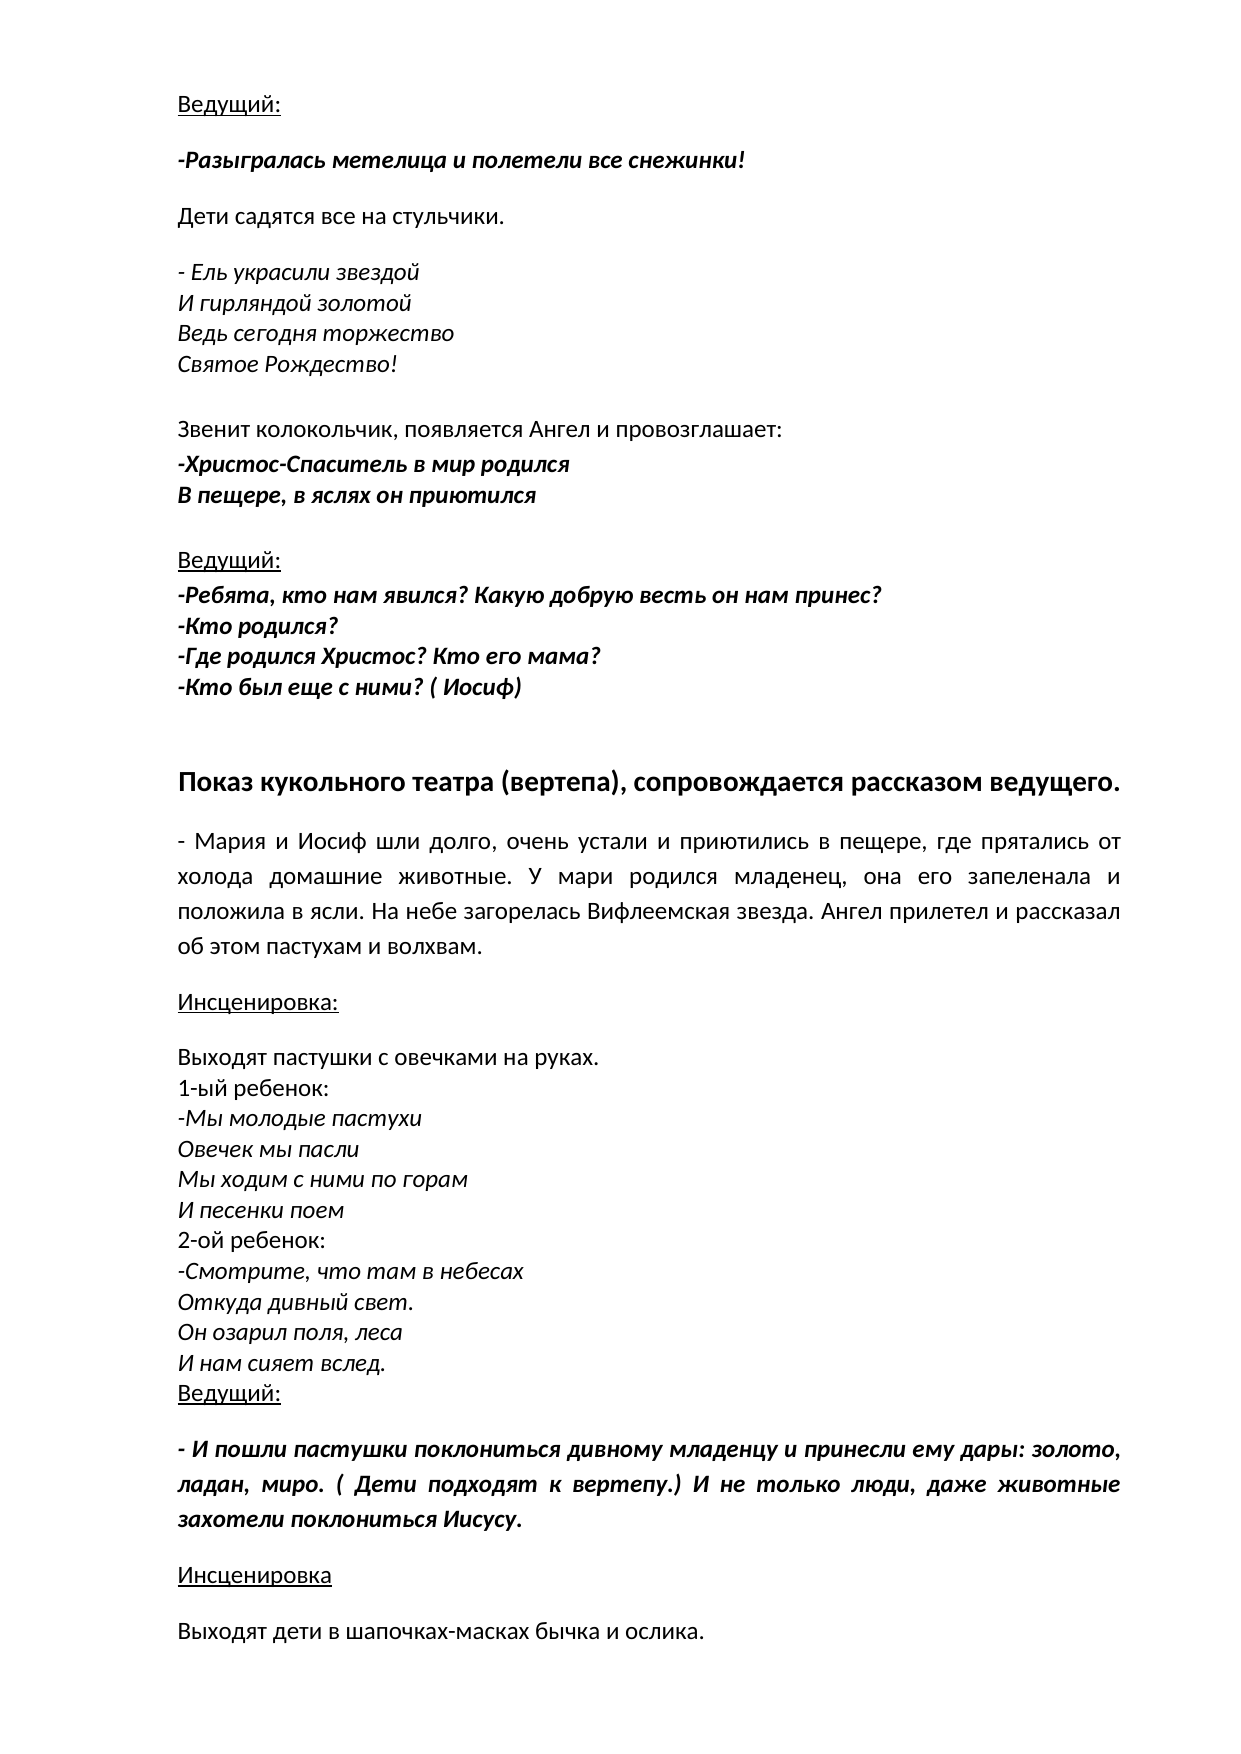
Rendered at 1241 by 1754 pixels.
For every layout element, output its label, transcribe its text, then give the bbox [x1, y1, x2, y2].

text Овечек мы пасли [177, 1133, 1122, 1164]
text 2-ой ребенок: [177, 1225, 1122, 1255]
text Ведущий: [177, 1377, 1122, 1408]
text Звенит колокольчик, появляется Ангел и провозглашает: [177, 413, 1122, 444]
text Инсценировка [177, 1559, 1122, 1589]
text Ведь сегодня торжество [177, 317, 1122, 348]
text -Ребята, кто нам явился? Какую добрую весть он нам принес? [177, 579, 1122, 610]
text Ведущий: [177, 89, 1122, 119]
text Откуда дивный свет. [177, 1286, 1122, 1316]
text Инсценировка: [177, 986, 1122, 1016]
text И гирляндой золотой [177, 287, 1122, 317]
text 1-ый ребенок: [177, 1072, 1122, 1103]
text Святое Рождество! [177, 348, 1122, 378]
text И песенки поем [177, 1194, 1122, 1225]
text Ведущий: [177, 544, 1122, 575]
text -Кто родился? [177, 610, 1122, 640]
text - Мария и Иосиф шли долго, очень устали и приютились в пещере, где прятались от холода домашние животные. У мари родился младенец, она его запеленала и положила в ясли. На небе загорелась Вифлеемская звезда. Ангел прилетел и рассказал об этом пастухам и волхвам. [177, 825, 1122, 960]
text Он озарил поля, леса [177, 1316, 1122, 1347]
text Дети садятся все на стульчики. [177, 200, 1122, 231]
text -Кто был еще с ними? ( Иосиф) [177, 671, 1122, 701]
text В пещере, в яслях он приютился [177, 479, 1122, 509]
text Показ кукольного театра (вертепа), сопровождается рассказом ведущего. [177, 763, 1122, 799]
text Выходят дети в шапочках-масках бычка и ослика. [177, 1615, 1122, 1645]
text - И пошли пастушки поклониться дивному младенцу и принесли ему дары: золото, ладан, миро. ( Дети подходят к вертепу.) И не только люди, даже животные захотели поклониться Иисусу. [177, 1433, 1122, 1534]
text -Христос-Спаситель в мир родился [177, 448, 1122, 479]
text -Смотрите, что там в небесах [177, 1255, 1122, 1286]
text -Мы молодые пастухи [177, 1103, 1122, 1133]
text - Ель украсили звездой [177, 256, 1122, 287]
text -Где родился Христос? Кто его мама? [177, 640, 1122, 671]
text Выходят пастушки с овечками на руках. [177, 1042, 1122, 1072]
text Мы ходим с ними по горам [177, 1164, 1122, 1194]
text -Разыгралась метелица и полетели все снежинки! [177, 144, 1122, 175]
text И нам сияет вслед. [177, 1347, 1122, 1377]
